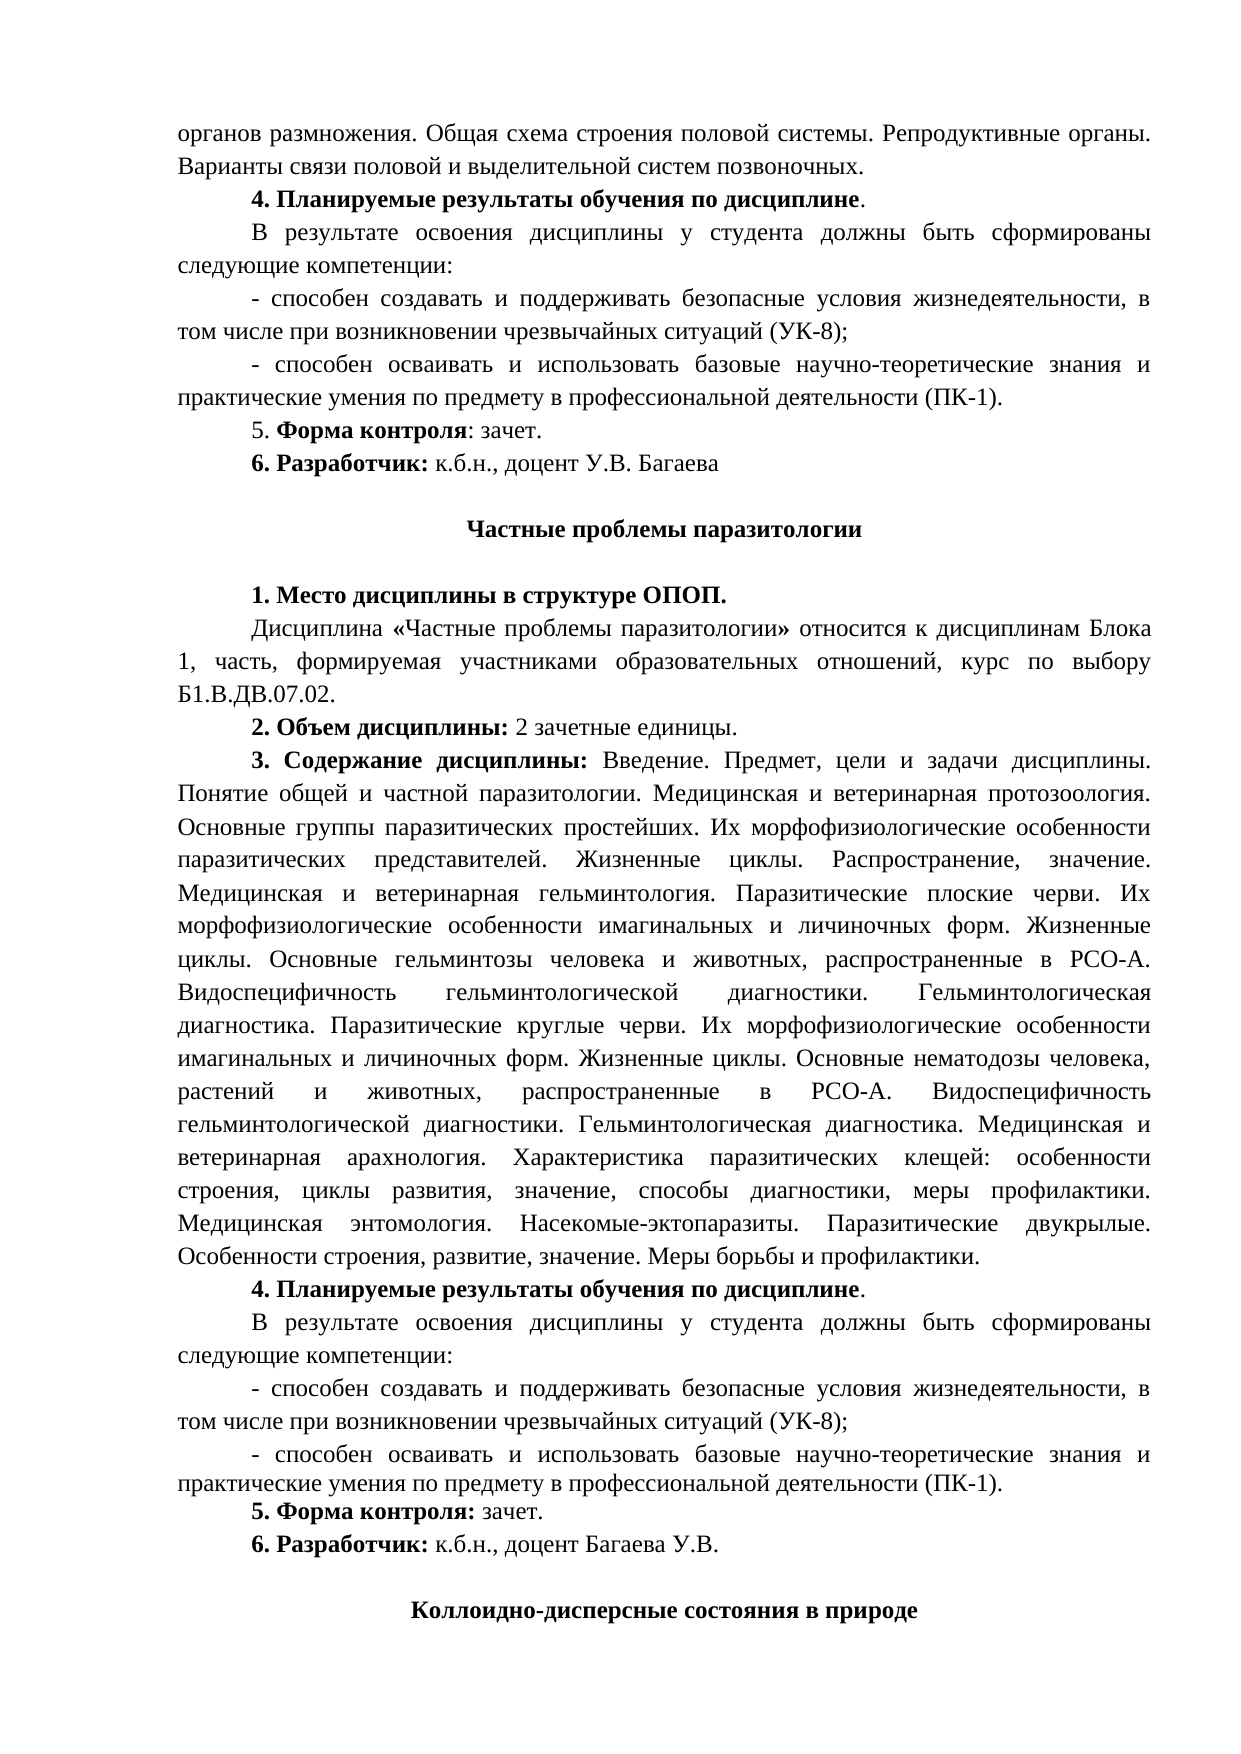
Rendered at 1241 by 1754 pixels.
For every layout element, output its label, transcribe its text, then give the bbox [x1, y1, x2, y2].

list - способен осваивать и использовать базовые научно-теоретические знания и практические умения по предмету в профессиональной деятельности (ПК-1). [177, 1439, 1152, 1496]
text Дисциплина «Частные проблемы паразитологии» относится к дисциплинам Блока 1, часть, формируемая участниками образовательных отношений, курс по выбору Б1.В.ДВ.07.02. [177, 613, 1152, 708]
text 4. Планируемые результаты обучения по дисциплине. [177, 1274, 1152, 1303]
text 1. Место дисциплины в структуре ОПОП. [177, 580, 1152, 609]
text 4. Планируемые результаты обучения по дисциплине. [177, 184, 1152, 213]
text 5. Форма контроля: зачет. [177, 1496, 1152, 1525]
text 5. Форма контроля: зачет. [177, 415, 1152, 444]
text 6. Разработчик: к.б.н., доцент У.В. Багаева [177, 448, 1152, 477]
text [177, 118, 1152, 180]
text - способен создавать и поддерживать безопасные условия жизнедеятельности, в том числе при возникновении чрезвычайных ситуаций (УК-8); [177, 283, 1152, 345]
text 2. Объем дисциплины: 2 зачетные единицы. [177, 712, 1152, 741]
text 6. Разработчик: к.б.н., доцент Багаева У.В. [177, 1529, 1152, 1558]
text 3. Содержание дисциплины: Введение. Предмет, цели и задачи дисциплины. Понятие общей и частной паразитологии. Медицинская и ветеринарная протозоология. Основные группы паразитических простейших. Их морфофизиологические особенности паразитических представителей. Жизненные циклы. Распространение, значение. Медицинская и ветеринарная гельминтология. Паразитические плоские черви. Их морфофизиологические особенности имагинальных и личиночных форм. Жизненные циклы. Основные гельминтозы человека и животных, распространенные в РСО-А. Видоспецифичность гельминтологической диагностики. Гельминтологическая диагностика. Паразитические круглые черви. Их морфофизиологические особенности имагинальных и личиночных форм. Жизненные циклы. Основные нематодозы человека, растений и животных, распространенные в РСО-А. Видоспецифичность гельминтологической диагностики. Гельминтологическая диагностика. Медицинская и ветеринарная арахнология. Характеристика паразитических клещей: особенности строения, циклы развития, значение, способы диагностики, меры профилактики. Медицинская энтомология. Насекомые-эктопаразиты. Паразитические двукрылые. Особенности строения, развитие, значение. Меры борьбы и профилактики. [177, 746, 1152, 1269]
text В результате освоения дисциплины у студента должны быть сформированы следующие компетенции: [177, 217, 1152, 279]
text Коллоидно-дисперсные состояния в природе [177, 1596, 1152, 1624]
text - способен создавать и поддерживать безопасные условия жизнедеятельности, в том числе при возникновении чрезвычайных ситуаций (УК-8); [177, 1373, 1152, 1435]
text В результате освоения дисциплины у студента должны быть сформированы следующие компетенции: [177, 1307, 1152, 1369]
list - способен осваивать и использовать базовые научно-теоретические знания и практические умения по предмету в профессиональной деятельности (ПК-1). [177, 349, 1152, 411]
text Частные проблемы паразитологии [177, 514, 1152, 543]
